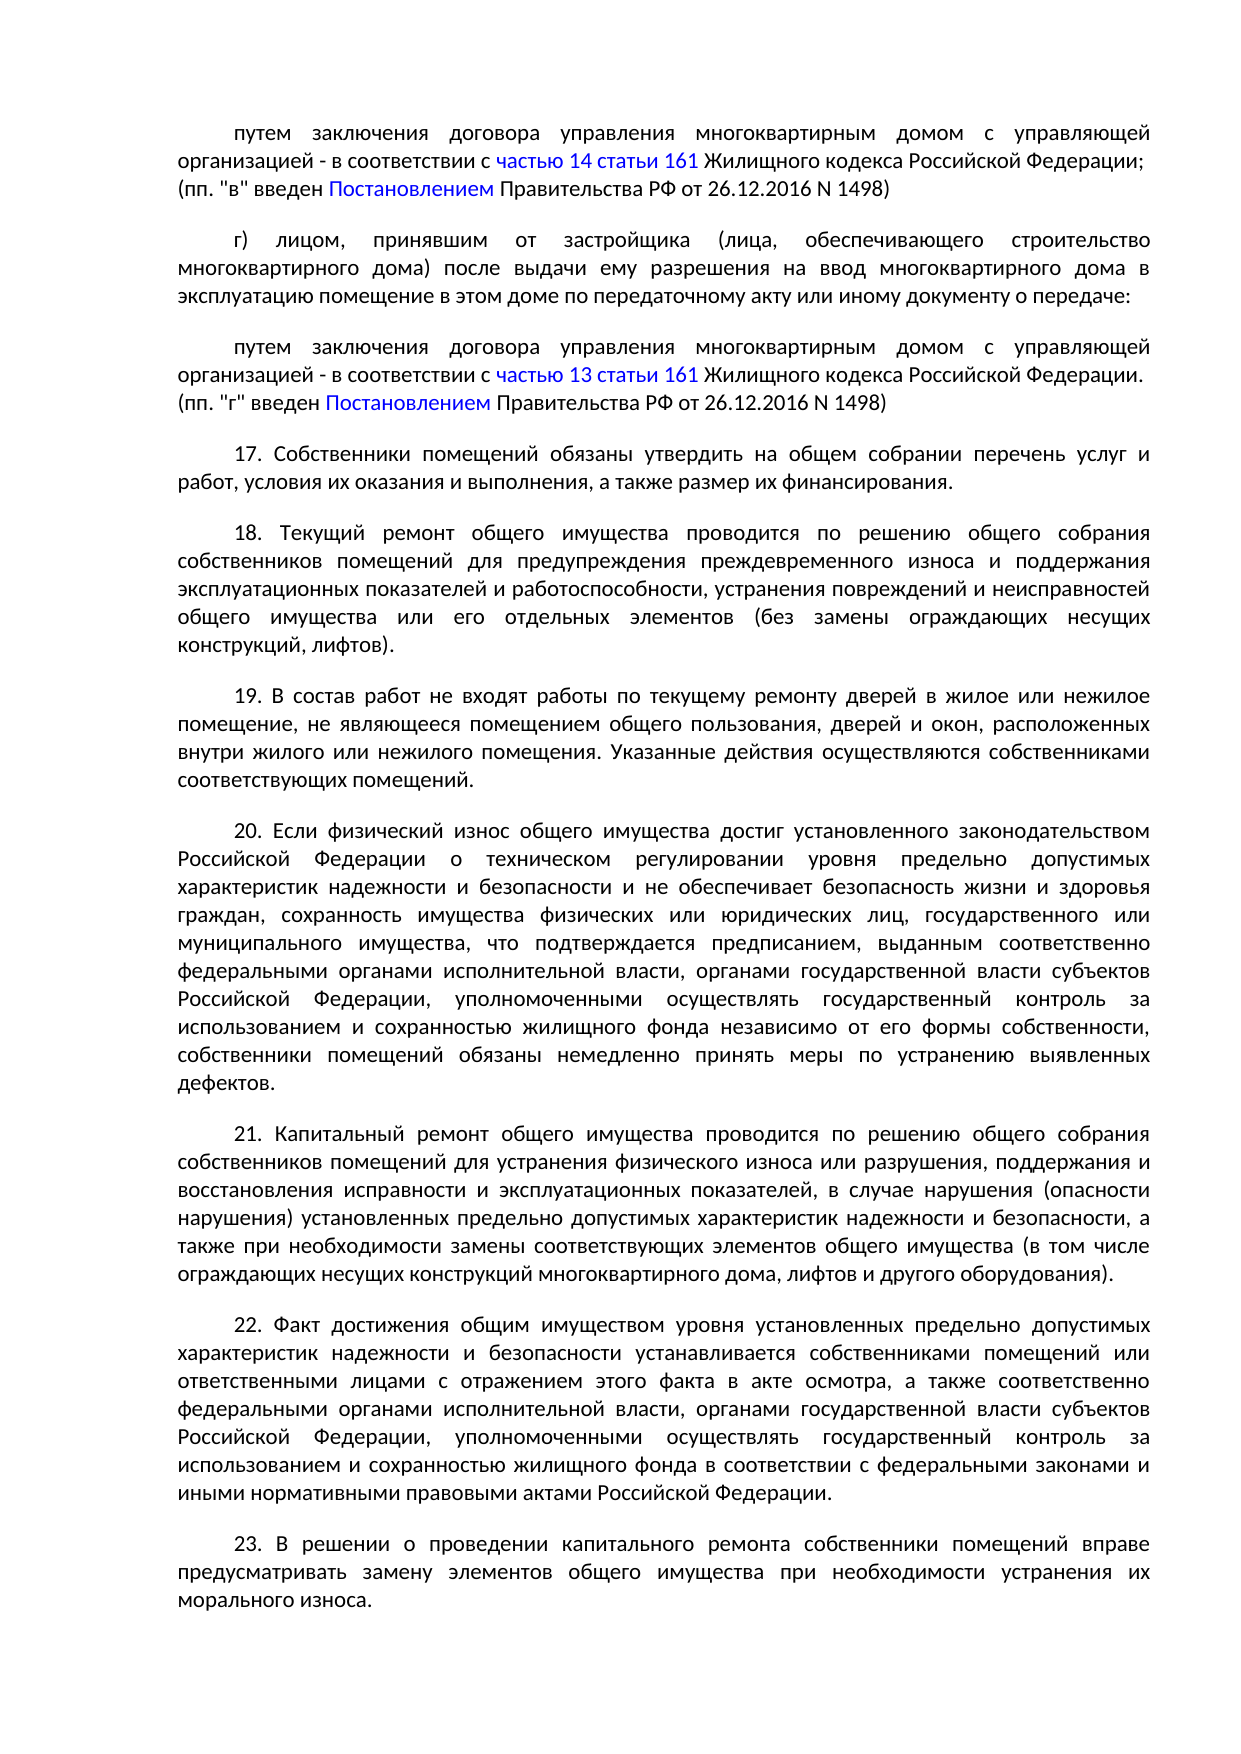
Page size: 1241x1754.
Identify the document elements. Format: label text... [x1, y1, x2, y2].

text 17. Собственники помещений обязаны утвердить на общем собрании перечень услуг и работ, условия их оказания и выполнения, а также размер их финансирования. [177, 439, 1152, 495]
text 20. Если физический износ общего имущества достиг установленного законодательством Российской Федерации о техническом регулировании уровня предельно допустимых характеристик надежности и безопасности и не обеспечивает безопасность жизни и здоровья граждан, сохранность имущества физических или юридических лиц, государственного или муниципального имущества, что подтверждается предписанием, выданным соответственно федеральными органами исполнительной власти, органами государственной власти субъектов Российской Федерации, уполномоченными осуществлять государственный контроль за использованием и сохранностью жилищного фонда независимо от его формы собственности, собственники помещений обязаны немедленно принять меры по устранению выявленных дефектов. [177, 816, 1152, 1096]
text путем заключения договора управления многоквартирным домом с управляющей организацией - в соответствии с частью 14 статьи 161 Жилищного кодекса Российской Федерации; [177, 118, 1152, 174]
text 22. Факт достижения общим имуществом уровня установленных предельно допустимых характеристик надежности и безопасности устанавливается собственниками помещений или ответственными лицами с отражением этого факта в акте осмотра, а также соответственно федеральными органами исполнительной власти, органами государственной власти субъектов Российской Федерации, уполномоченными осуществлять государственный контроль за использованием и сохранностью жилищного фонда в соответствии с федеральными законами и иными нормативными правовыми актами Российской Федерации. [177, 1310, 1152, 1506]
text 23. В решении о проведении капитального ремонта собственники помещений вправе предусматривать замену элементов общего имущества при необходимости устранения их морального износа. [177, 1529, 1152, 1613]
text 21. Капитальный ремонт общего имущества проводится по решению общего собрания собственников помещений для устранения физического износа или разрушения, поддержания и восстановления исправности и эксплуатационных показателей, в случае нарушения (опасности нарушения) установленных предельно допустимых характеристик надежности и безопасности, а также при необходимости замены соответствующих элементов общего имущества (в том числе ограждающих несущих конструкций многоквартирного дома, лифтов и другого оборудования). [177, 1119, 1152, 1287]
text 18. Текущий ремонт общего имущества проводится по решению общего собрания собственников помещений для предупреждения преждевременного износа и поддержания эксплуатационных показателей и работоспособности, устранения повреждений и неисправностей общего имущества или его отдельных элементов (без замены ограждающих несущих конструкций, лифтов). [177, 518, 1152, 658]
text (пп. "г" введен Постановлением Правительства РФ от 26.12.2016 N 1498) [177, 388, 1152, 416]
text г) лицом, принявшим от застройщика (лица, обеспечивающего строительство многоквартирного дома) после выдачи ему разрешения на ввод многоквартирного дома в эксплуатацию помещение в этом доме по передаточному акту или иному документу о передаче: [177, 225, 1152, 309]
text (пп. "в" введен Постановлением Правительства РФ от 26.12.2016 N 1498) [177, 174, 1152, 202]
text 19. В состав работ не входят работы по текущему ремонту дверей в жилое или нежилое помещение, не являющееся помещением общего пользования, дверей и окон, расположенных внутри жилого или нежилого помещения. Указанные действия осуществляются собственниками соответствующих помещений. [177, 681, 1152, 793]
text путем заключения договора управления многоквартирным домом с управляющей организацией - в соответствии с частью 13 статьи 161 Жилищного кодекса Российской Федерации. [177, 332, 1152, 388]
